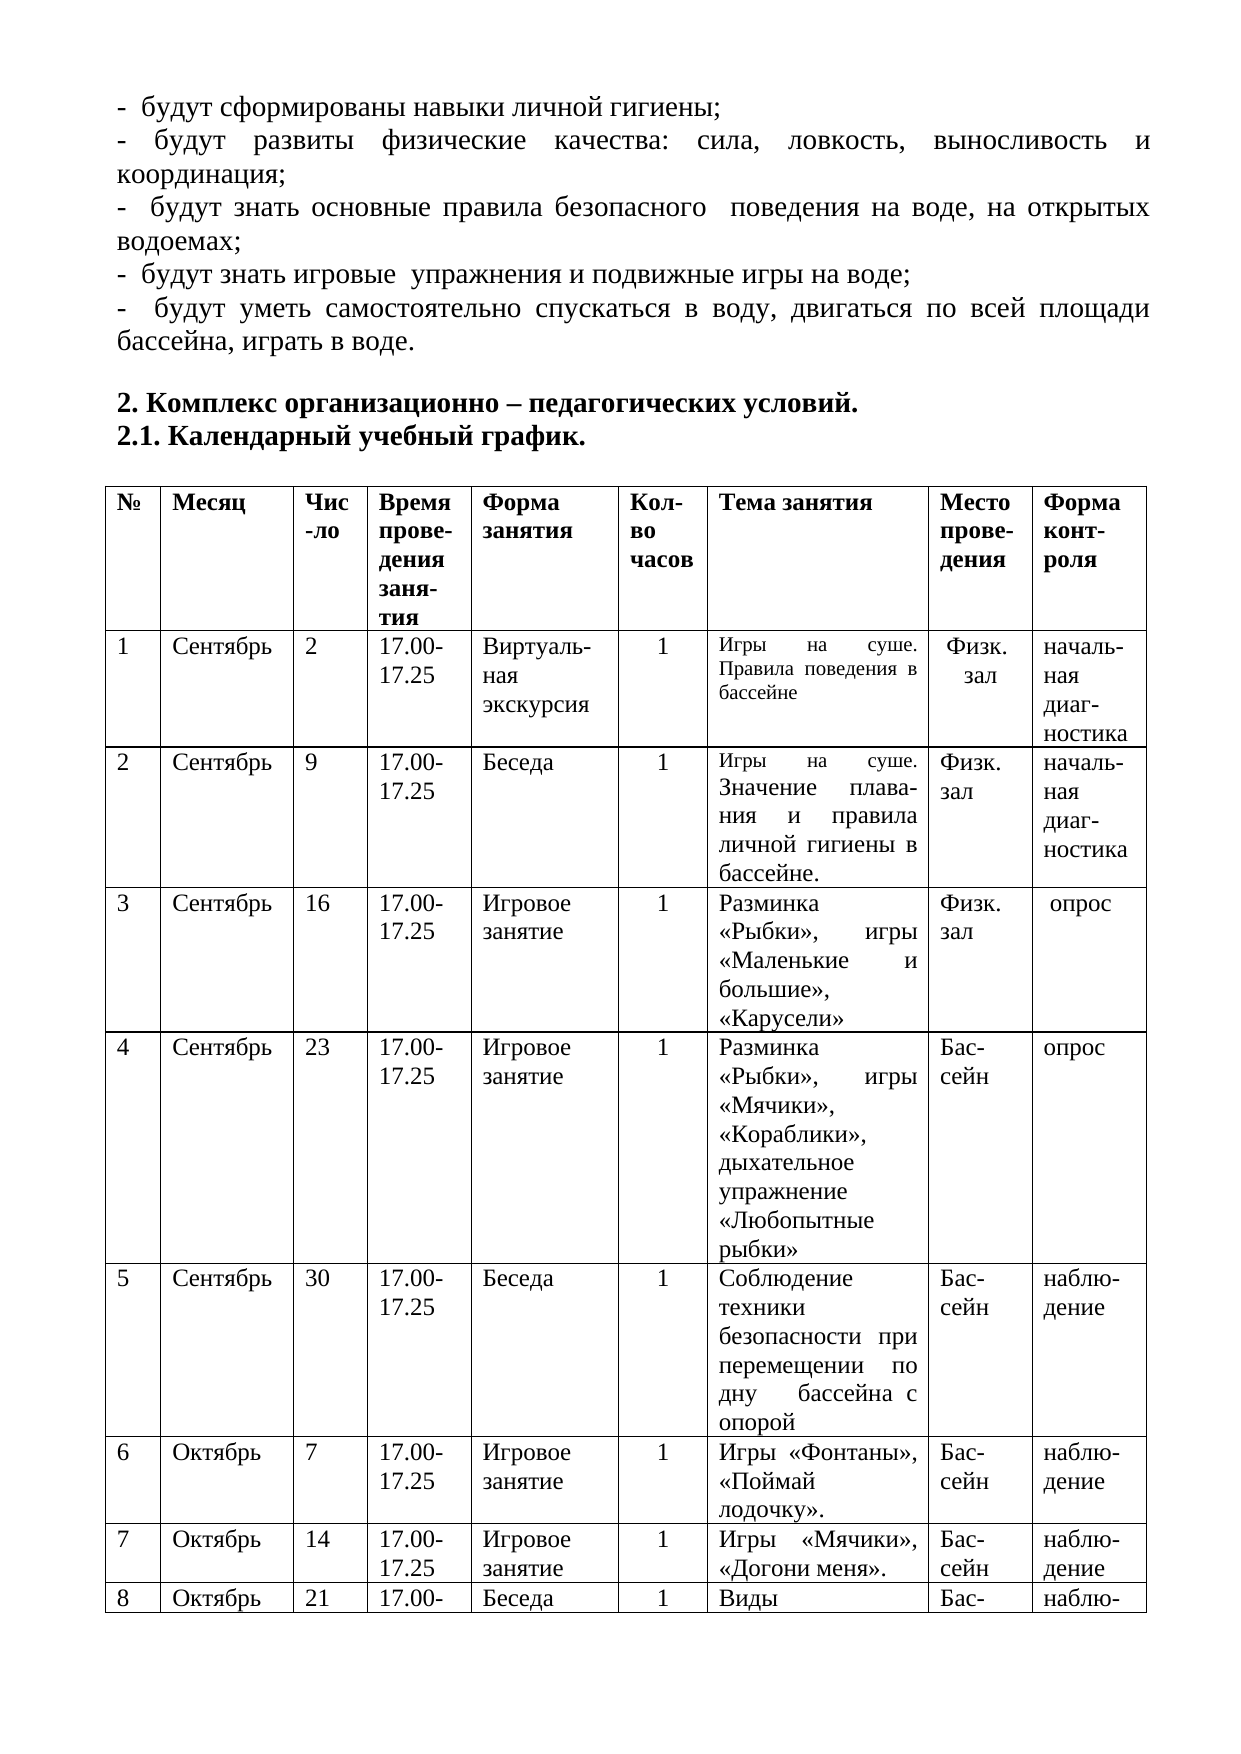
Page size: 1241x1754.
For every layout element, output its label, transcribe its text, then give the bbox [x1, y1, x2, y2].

table_cell 6 [106, 1437, 160, 1523]
table_cell 23 [294, 1033, 367, 1262]
table_cell Игровое занятие [472, 888, 618, 1031]
table_cell 1 [619, 748, 707, 887]
list - будут знать основные правила безопасного поведения на воде, на открытых водоемах; [117, 189, 1152, 256]
table_cell наблю-дение [1033, 1437, 1146, 1523]
table_cell Октябрь [161, 1437, 293, 1523]
table_cell 1 [619, 1437, 707, 1523]
table_cell 9 [294, 748, 367, 887]
table_cell 2 [106, 748, 160, 887]
table_cell Физк. зал [929, 631, 1032, 746]
table_cell началь-ная диаг-ностика [1033, 631, 1146, 746]
table_cell 30 [294, 1264, 367, 1436]
table_cell Физк. зал [929, 748, 1032, 887]
table_cell Бас-сейн [929, 1583, 1032, 1612]
table_cell 5 [106, 1264, 160, 1436]
table_cell опрос [1033, 888, 1146, 1031]
table_cell Сентябрь [161, 888, 293, 1031]
list - будут уметь самостоятельно спускаться в воду, двигаться по всей площади бассейна, играть в воде. [117, 290, 1152, 357]
table_cell наблю-дение [1033, 1264, 1146, 1436]
table_cell 17.00- 17.25 [368, 748, 471, 887]
table_cell Игровое занятие [472, 1524, 618, 1582]
table_header Время прове- дения заня-тия [368, 487, 471, 630]
table_cell 1 [619, 1033, 707, 1262]
table_cell Октябрь [161, 1583, 293, 1612]
table_cell Сентябрь [161, 631, 293, 746]
table_cell 17.00- 17.25 [368, 631, 471, 746]
table_cell наблю-дение [1033, 1524, 1146, 1582]
table_cell 1 [619, 631, 707, 746]
table_cell Физк. зал [929, 888, 1032, 1031]
table_cell Виртуаль-ная экскурсия [472, 631, 618, 746]
table_cell 7 [294, 1437, 367, 1523]
table_cell 7 [106, 1524, 160, 1582]
table_cell Игры «Мячики», «Догони меня». [708, 1524, 928, 1582]
table_cell 14 [294, 1524, 367, 1582]
table_cell Беседа [472, 1264, 618, 1436]
table_cell 17.00- 17.25 [368, 1264, 471, 1436]
table_cell 2 [294, 631, 367, 746]
table_cell Октябрь [161, 1524, 293, 1582]
table_cell Игровое занятие [472, 1033, 618, 1262]
table_cell 4 [106, 1033, 160, 1262]
table_cell 17.00- 17.25 [368, 1033, 471, 1262]
table_cell наблю-дение [1033, 1583, 1146, 1612]
table_header Чис-ло [294, 487, 367, 630]
table_cell 17.00- 17.25 [368, 1583, 471, 1612]
text 2.1. Календарный учебный график. [117, 418, 1152, 452]
table_cell 1 [619, 1583, 707, 1612]
table_cell Бас-сейн [929, 1264, 1032, 1436]
table_cell 8 [106, 1583, 160, 1612]
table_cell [708, 1583, 928, 1612]
table_cell Игровое занятие [472, 1437, 618, 1523]
table_cell 21 [294, 1583, 367, 1612]
table_cell 16 [294, 888, 367, 1031]
table_cell Сентябрь [161, 748, 293, 887]
table_cell Игры «Фонтаны», «Поймай лодочку». [708, 1437, 928, 1523]
table_cell Разминка «Рыбки», игры «Мячики», «Кораблики», дыхательное упражнение «Любопытные рыбки» [708, 1033, 928, 1262]
table_cell Беседа [472, 748, 618, 887]
table_header Место прове-дения [929, 487, 1032, 630]
table_cell Беседа [472, 1583, 618, 1612]
table_cell Бас-сейн [929, 1033, 1032, 1262]
table_cell 3 [106, 888, 160, 1031]
list - будут знать игровые упражнения и подвижные игры на воде; [117, 256, 1152, 290]
text - будут развиты физические качества: сила, ловкость, выносливость и координация; [117, 122, 1152, 189]
table_header Кол-во часов [619, 487, 707, 630]
text 2. Комплекс организационно – педагогических условий. [117, 385, 1152, 418]
table_cell 1 [106, 631, 160, 746]
table_cell Бас-сейн [929, 1524, 1032, 1582]
table_header Форма занятия [472, 487, 618, 630]
table_cell Сентябрь [161, 1264, 293, 1436]
table_cell опрос [1033, 1033, 1146, 1262]
text - будут сформированы навыки личной гигиены; [117, 89, 1152, 122]
table_cell Игры на суше. Правила поведения в бассейне [708, 631, 928, 746]
table_cell Соблюдение техники безопасности при перемещении по дну бассейна с опорой [708, 1264, 928, 1436]
table_cell 17.00- 17.25 [368, 1437, 471, 1523]
table_cell 17.00- 17.25 [368, 888, 471, 1031]
table_header Тема занятия [708, 487, 928, 630]
table_header Форма конт-роля [1033, 487, 1146, 630]
table_cell Сентябрь [161, 1033, 293, 1262]
table_header Месяц [161, 487, 293, 630]
table_cell 17.00- 17.25 [368, 1524, 471, 1582]
table_cell 1 [619, 1264, 707, 1436]
table_cell 1 [619, 888, 707, 1031]
table_cell Бас-сейн [929, 1437, 1032, 1523]
table_cell началь-ная диаг-ностика [1033, 748, 1146, 887]
table_cell Разминка «Рыбки», игры «Маленькие и большие», «Карусели» [708, 888, 928, 1031]
table_cell Игры на суше. Значение плава-ния и правила личной гигиены в бассейне. [708, 748, 928, 887]
table_header № [106, 487, 160, 630]
table_cell 1 [619, 1524, 707, 1582]
